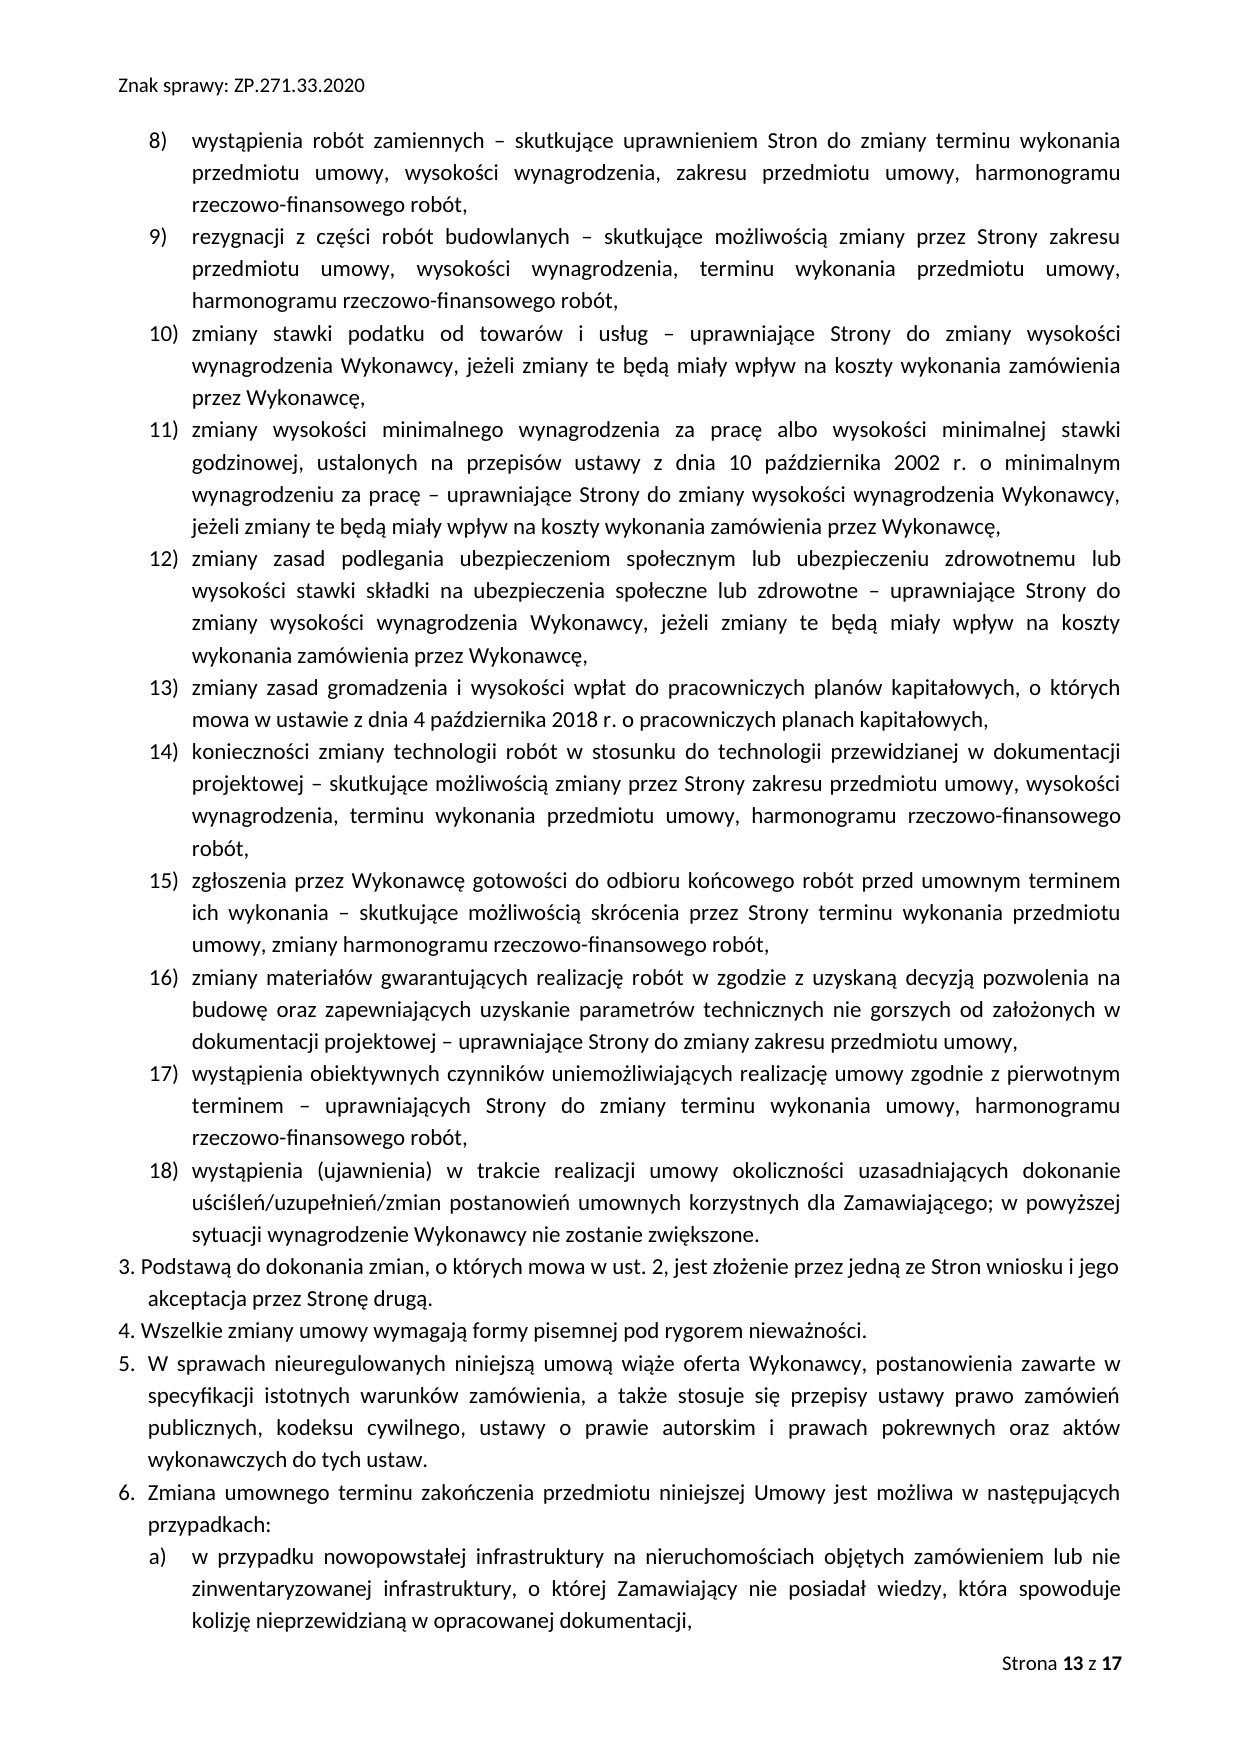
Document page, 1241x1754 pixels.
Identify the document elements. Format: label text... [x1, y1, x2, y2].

text 5. W sprawach nieuregulowanych niniejszą umową wiąże oferta Wykonawcy, postanowienia zawarte w specyfikacji istotnych warunków zamówienia, a także stosuje się przepisy ustawy prawo zamówień publicznych, kodeksu cywilnego, ustawy o prawie autorskim i prawach pokrewnych oraz aktów wykonawczych do tych ustaw. [118, 1349, 1122, 1473]
text 9) rezygnacji z części robót budowlanych – skutkujące możliwością zmiany przez Strony zakresu przedmiotu umowy, wysokości wynagrodzenia, terminu wykonania przedmiotu umowy, harmonogramu rzeczowo-finansowego robót, [118, 222, 1122, 315]
text 11) zmiany wysokości minimalnego wynagrodzenia za pracę albo wysokości minimalnej stawki godzinowej, ustalonych na przepisów ustawy z dnia 10 października 2002 r. o minimalnym wynagrodzeniu za pracę – uprawniające Strony do zmiany wysokości wynagrodzenia Wykonawcy, jeżeli zmiany te będą miały wpływ na koszty wykonania zamówienia przez Wykonawcę, [118, 415, 1122, 540]
text 14) konieczności zmiany technologii robót w stosunku do technologii przewidzianej w dokumentacji projektowej – skutkujące możliwością zmiany przez Strony zakresu przedmiotu umowy, wysokości wynagrodzenia, terminu wykonania przedmiotu umowy, harmonogramu rzeczowo-finansowego robót, [118, 737, 1122, 862]
text 4. Wszelkie zmiany umowy wymagają formy pisemnej pod rygorem nieważności. [118, 1317, 1122, 1345]
text 3. Podstawą do dokonania zmian, o których mowa w ust. 2, jest złożenie przez jedną ze Stron wniosku i jego akceptacja przez Stronę drugą. [118, 1252, 1122, 1312]
text 8) wystąpienia robót zamiennych – skutkujące uprawnieniem Stron do zmiany terminu wykonania przedmiotu umowy, wysokości wynagrodzenia, zakresu przedmiotu umowy, harmonogramu rzeczowo-finansowego robót, [118, 126, 1122, 218]
text a) w przypadku nowopowstałej infrastruktury na nieruchomościach objętych zamówieniem lub nie zinwentaryzowanej infrastruktury, o której Zamawiający nie posiadał wiedzy, która spowoduje kolizję nieprzewidzianą w opracowanej dokumentacji, [118, 1542, 1122, 1634]
text 16) zmiany materiałów gwarantujących realizację robót w zgodzie z uzyskaną decyzją pozwolenia na budowę oraz zapewniających uzyskanie parametrów technicznych nie gorszych od założonych w dokumentacji projektowej – uprawniające Strony do zmiany zakresu przedmiotu umowy, [118, 963, 1122, 1055]
text 12) zmiany zasad podlegania ubezpieczeniom społecznym lub ubezpieczeniu zdrowotnemu lub wysokości stawki składki na ubezpieczenia społeczne lub zdrowotne – uprawniające Strony do zmiany wysokości wynagrodzenia Wykonawcy, jeżeli zmiany te będą miały wpływ na koszty wykonania zamówienia przez Wykonawcę, [118, 544, 1122, 669]
text 17) wystąpienia obiektywnych czynników uniemożliwiających realizację umowy zgodnie z pierwotnym terminem – uprawniających Strony do zmiany terminu wykonania umowy, harmonogramu rzeczowo-finansowego robót, [118, 1059, 1122, 1152]
text 13) zmiany zasad gromadzenia i wysokości wpłat do pracowniczych planów kapitałowych, o których mowa w ustawie z dnia 4 października 2018 r. o pracowniczych planach kapitałowych, [118, 673, 1122, 733]
text 18) wystąpienia (ujawnienia) w trakcie realizacji umowy okoliczności uzasadniających dokonanie uściśleń/uzupełnień/zmian postanowień umownych korzystnych dla Zamawiającego; w powyższej sytuacji wynagrodzenie Wykonawcy nie zostanie zwiększone. [118, 1156, 1122, 1248]
text 10) zmiany stawki podatku od towarów i usług – uprawniające Strony do zmiany wysokości wynagrodzenia Wykonawcy, jeżeli zmiany te będą miały wpływ na koszty wykonania zamówienia przez Wykonawcę, [118, 319, 1122, 411]
text 15) zgłoszenia przez Wykonawcę gotowości do odbioru końcowego robót przed umownym terminem ich wykonania – skutkujące możliwością skrócenia przez Strony terminu wykonania przedmiotu umowy, zmiany harmonogramu rzeczowo-finansowego robót, [118, 866, 1122, 958]
text 6. Zmiana umownego terminu zakończenia przedmiotu niniejszej Umowy jest możliwa w następujących przypadkach: [118, 1478, 1122, 1538]
